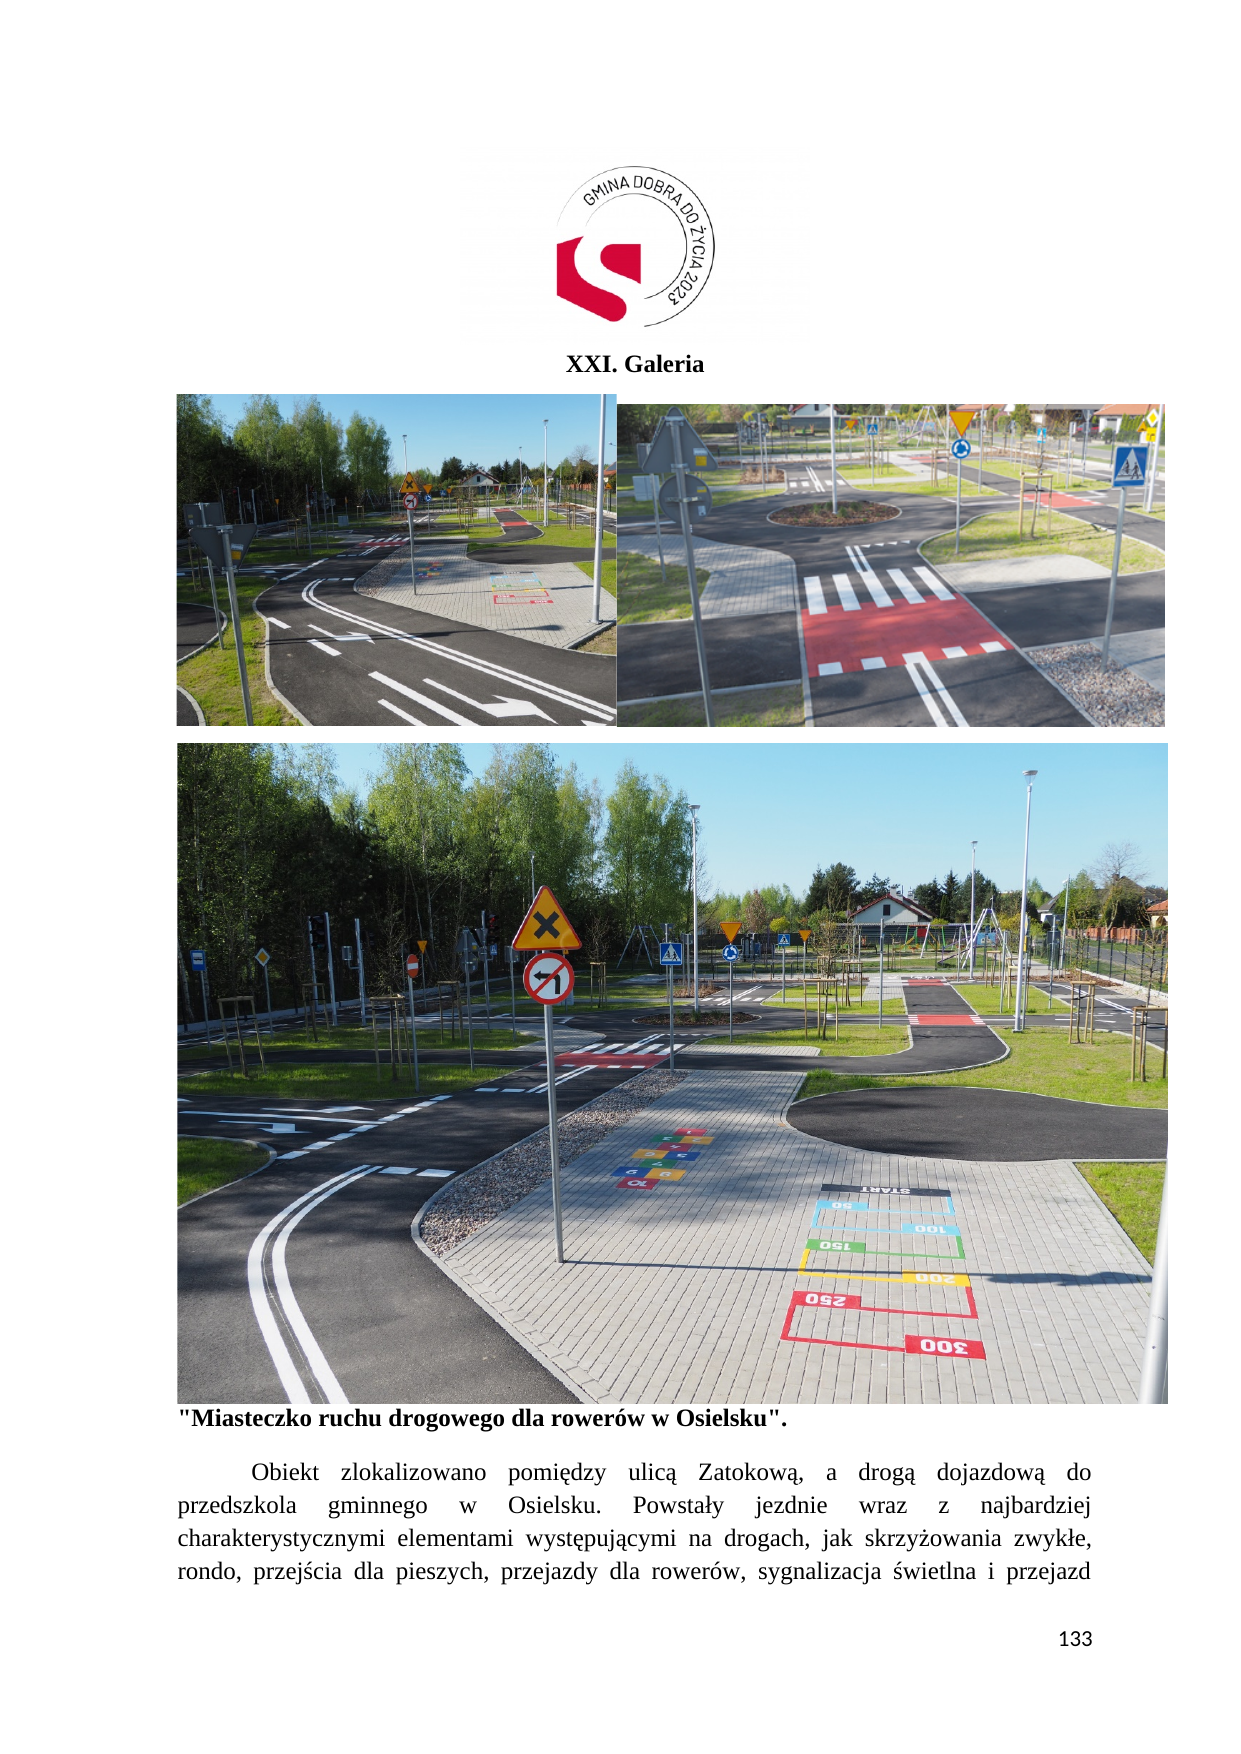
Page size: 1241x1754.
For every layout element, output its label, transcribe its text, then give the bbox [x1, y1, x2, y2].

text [177, 1457, 1092, 1585]
text XXI. Galeria [177, 349, 1092, 377]
picture [176, 394, 1165, 727]
picture [177, 743, 1168, 1404]
text "Miasteczko ruchu drogowego dla rowerów w Osielsku". [177, 1404, 1092, 1432]
picture [460, 147, 810, 345]
